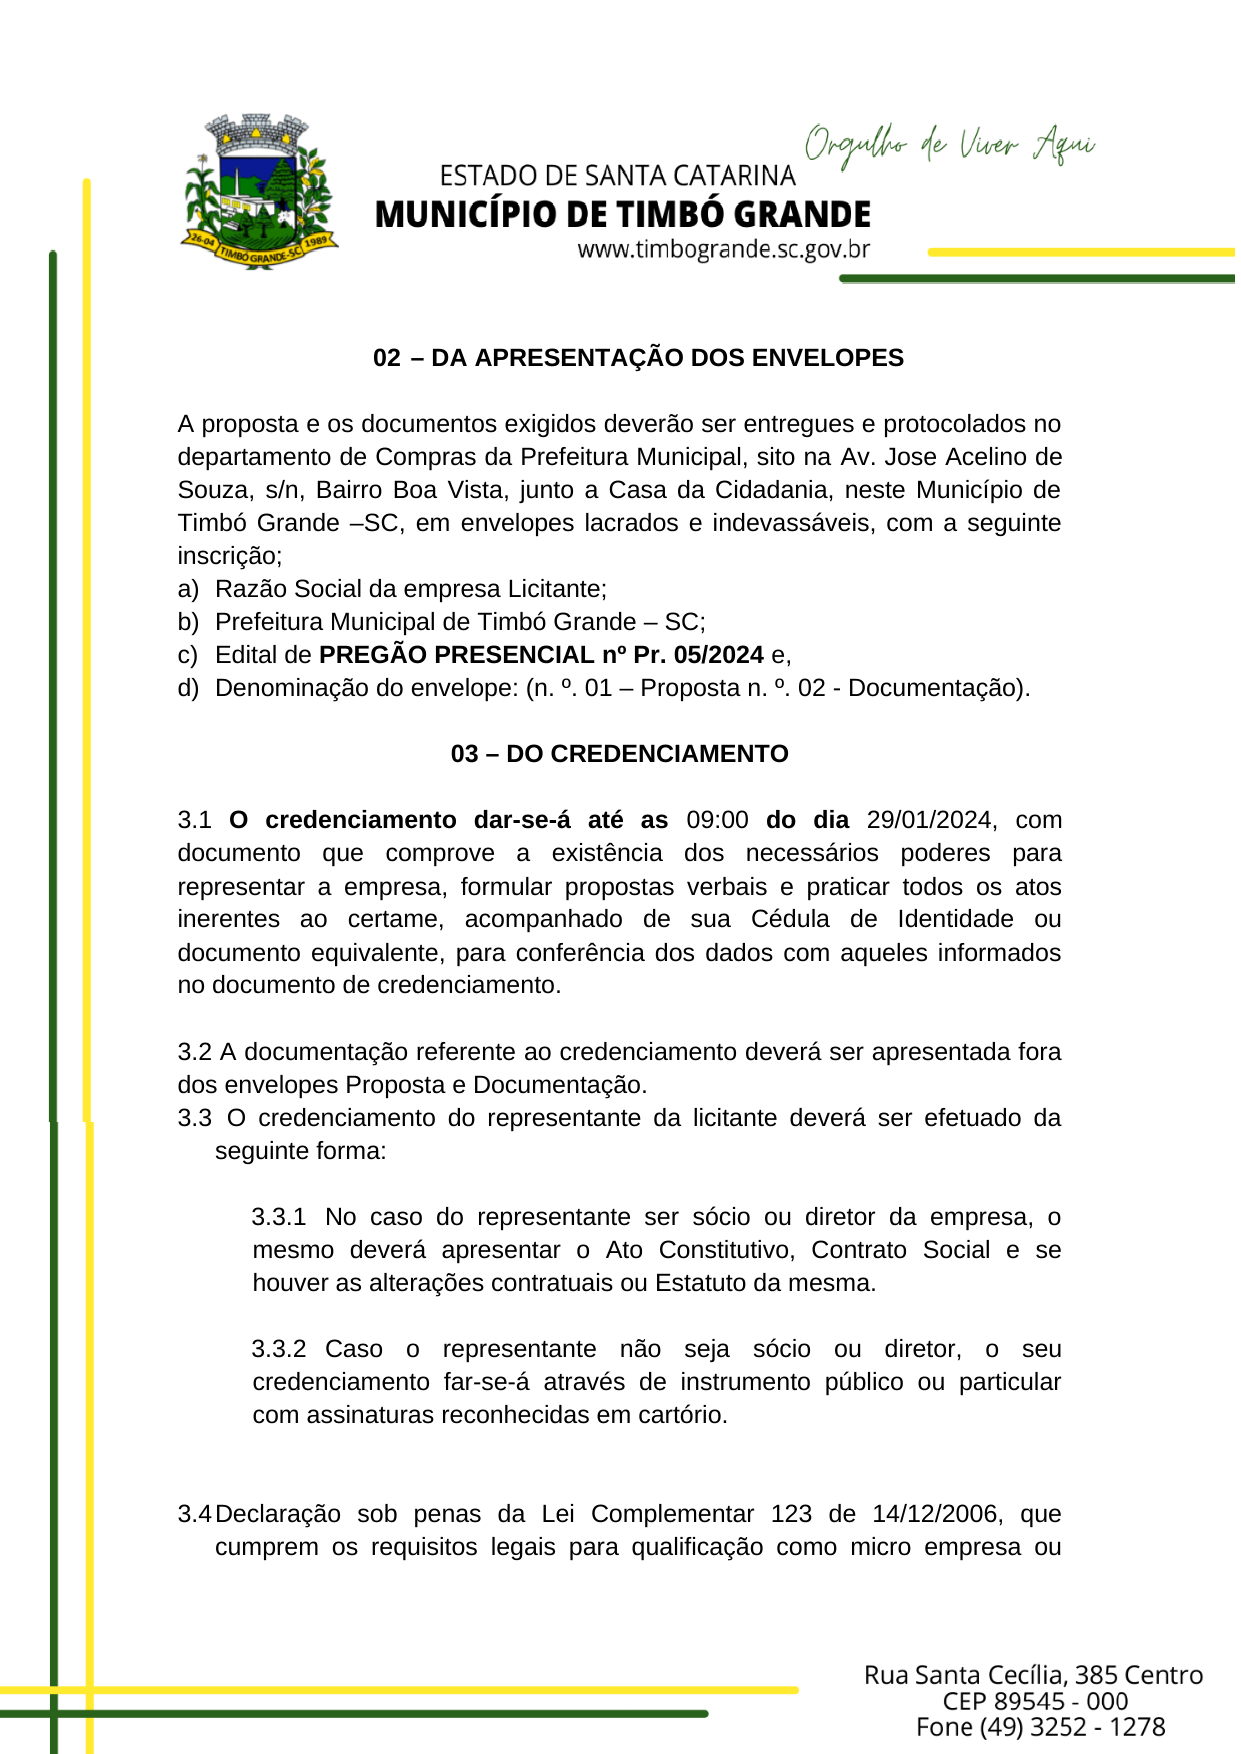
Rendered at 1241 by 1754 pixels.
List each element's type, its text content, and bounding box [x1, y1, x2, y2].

list O credenciamento do representante da licitante deverá ser efetuado da seguinte forma: [177, 1103, 1063, 1164]
list Denominação do envelope: (n. º. 01 – Proposta n. º. 02 - Documentação). [177, 673, 1063, 702]
text 3.1 O credenciamento dar-se-á até as 09:00 do dia 29/01/2024, com documento que comprove a existência dos necessários poderes para representar a empresa, formular propostas verbais e praticar todos os atos inerentes ao certame, acompanhado de sua Cédula de Identidade ou documento equivalente, para conferência dos dados com aqueles informados no documento de credenciamento. [177, 805, 1063, 999]
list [177, 1499, 1063, 1561]
list Caso o representante não seja sócio ou diretor, o seu credenciamento far-se-á através de instrumento público ou particular com assinaturas reconhecidas em cartório. [251, 1334, 1063, 1428]
list Prefeitura Municipal de Timbó Grande – SC; [177, 607, 1063, 636]
list – DA APRESENTAÇÃO DOS ENVELOPES [215, 343, 1063, 372]
list No caso do representante ser sócio ou diretor da empresa, o mesmo deverá apresentar o Ato Constitutivo, Contrato Social e se houver as alterações contratuais ou Estatuto da mesma. [251, 1202, 1063, 1296]
subtitle 03 – DO CREDENCIAMENTO [177, 739, 1063, 768]
list Edital de PREGÃO PRESENCIAL nº Pr. 05/2024 e, [177, 640, 1063, 669]
picture [0, 0, 1241, 1754]
list Razão Social da empresa Licitante; [177, 574, 1063, 603]
text 3.2 A documentação referente ao credenciamento deverá ser apresentada fora dos envelopes Proposta e Documentação. [177, 1037, 1063, 1098]
text A proposta e os documentos exigidos deverão ser entregues e protocolados no departamento de Compras da Prefeitura Municipal, sito na Av. Jose Acelino de Souza, s/n, Bairro Boa Vista, junto a Casa da Cidadania, neste Município de Timbó Grande –SC, em envelopes lacrados e indevassáveis, com a seguinte inscrição; [177, 409, 1063, 570]
